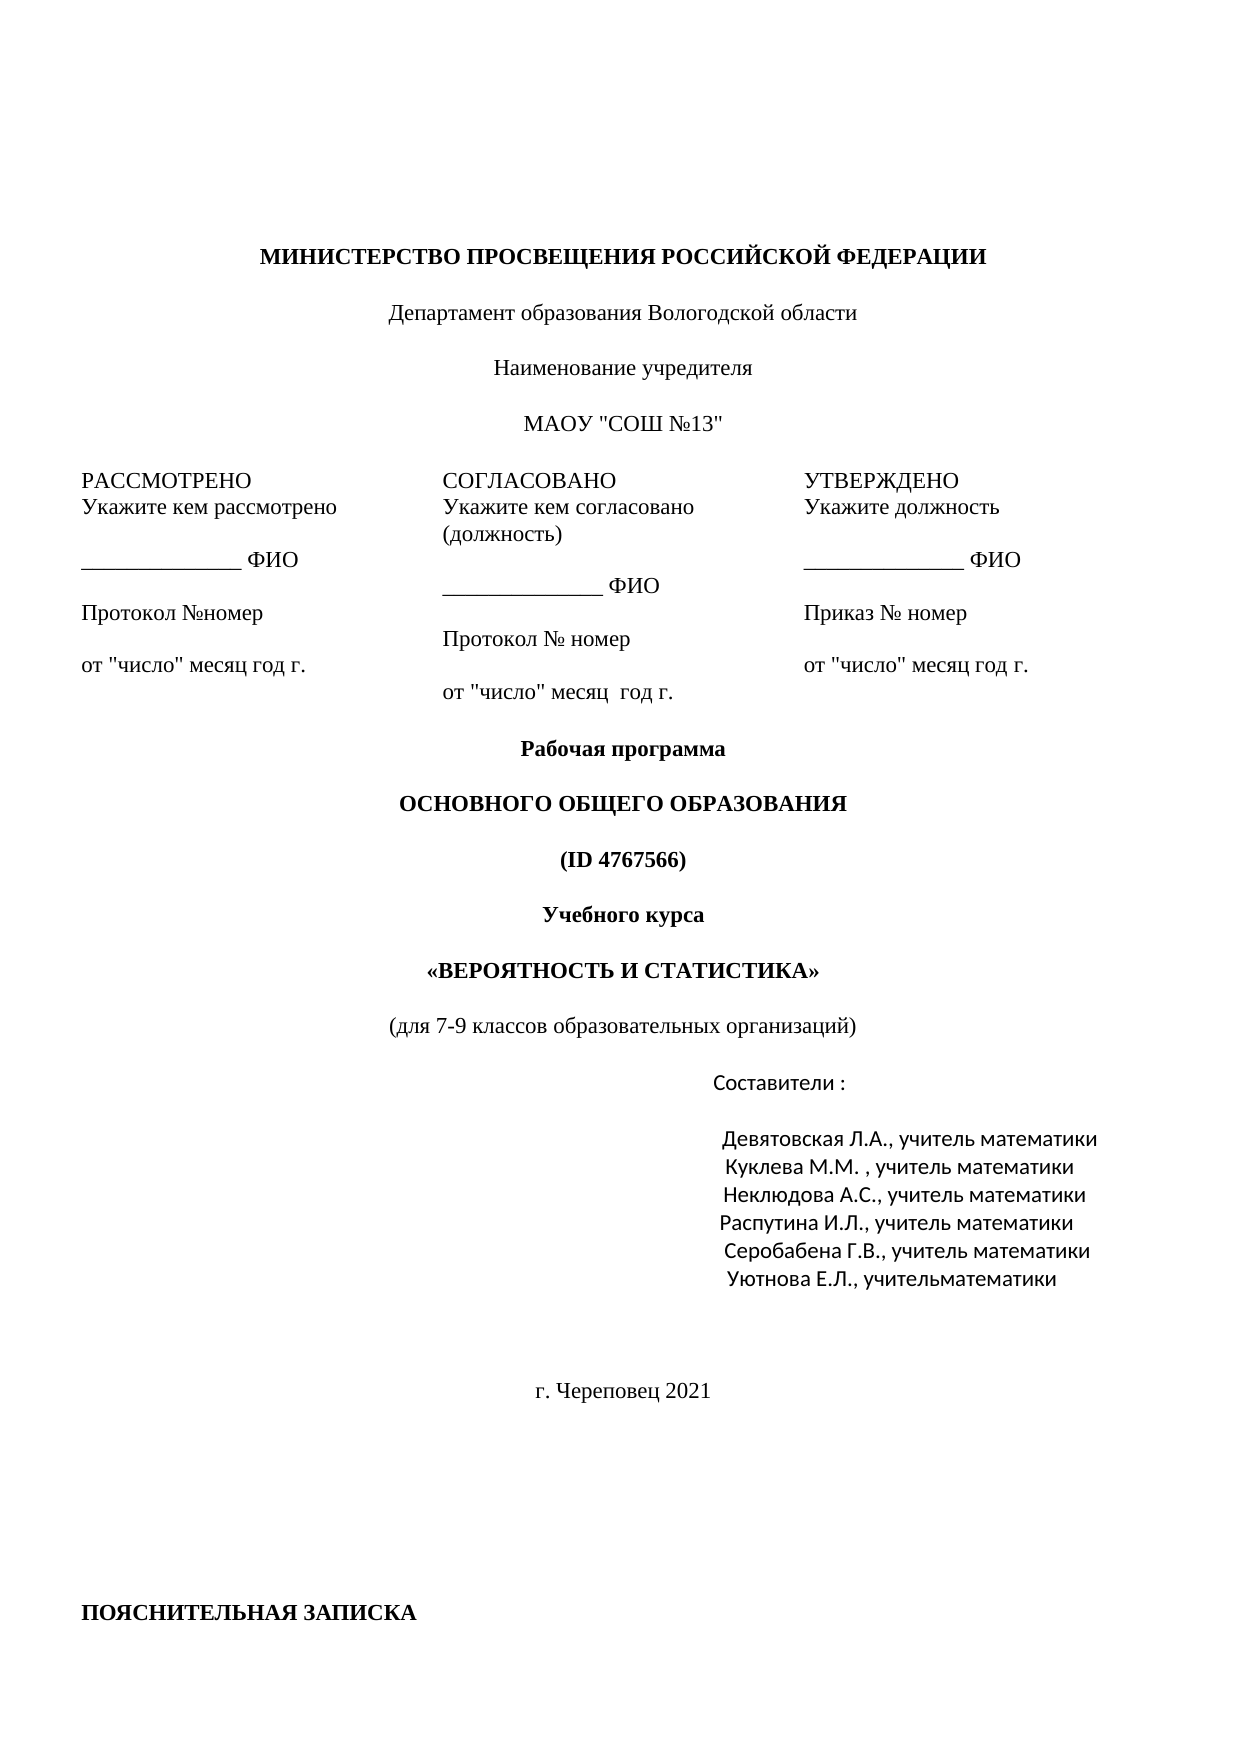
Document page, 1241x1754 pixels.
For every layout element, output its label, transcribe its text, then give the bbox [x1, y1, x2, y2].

text Наименование учредителя [81, 354, 1165, 381]
table_header РАССМОТРЕНО Укажите кем рассмотрено ______________ ФИО Протокол №номер от "число" месяц год г. [79, 466, 441, 706]
text Девятовская Л.А., учитель математики [81, 1124, 1165, 1152]
text Составители : [81, 1068, 1165, 1096]
table_header УТВЕРЖДЕНО Укажите должность ______________ ФИО Приказ № номер от "число" месяц год г. [802, 466, 1164, 706]
text Департамент образования Вологодской области [81, 299, 1165, 325]
text Неклюдова А.С., учитель математики [81, 1180, 1165, 1208]
text «ВЕРОЯТНОСТЬ И СТАТИСТИКА» [81, 957, 1165, 983]
text Серобабена Г.В., учитель математики [81, 1236, 1165, 1264]
text г. Череповец 2021 [81, 1377, 1165, 1403]
text Рабочая программа [81, 735, 1165, 761]
text ПОЯСНИТЕЛЬНАЯ ЗАПИСКА [81, 1599, 1165, 1625]
text Куклева М.М. , учитель математики [81, 1152, 1165, 1180]
text (для 7-9 классов образовательных организаций) [81, 1013, 1165, 1039]
text Учебного курса [81, 902, 1165, 928]
text МИНИСТЕРСТВО ПРОСВЕЩЕНИЯ РОССИЙСКОЙ ФЕДЕРАЦИИ [81, 243, 1165, 270]
table_header СОГЛАСОВАНО Укажите кем согласовано (должность) ______________ ФИО Протокол № номер от "число" месяц год г. [441, 466, 802, 706]
text МАОУ "СОШ №13" [81, 410, 1165, 436]
text Распутина И.Л., учитель математики [81, 1208, 1165, 1236]
text ОСНОВНОГО ОБЩЕГО ОБРАЗОВАНИЯ [81, 791, 1165, 817]
text Уютнова Е.Л., учительматематики [81, 1264, 1165, 1292]
text (ID 4767566) [81, 846, 1165, 872]
